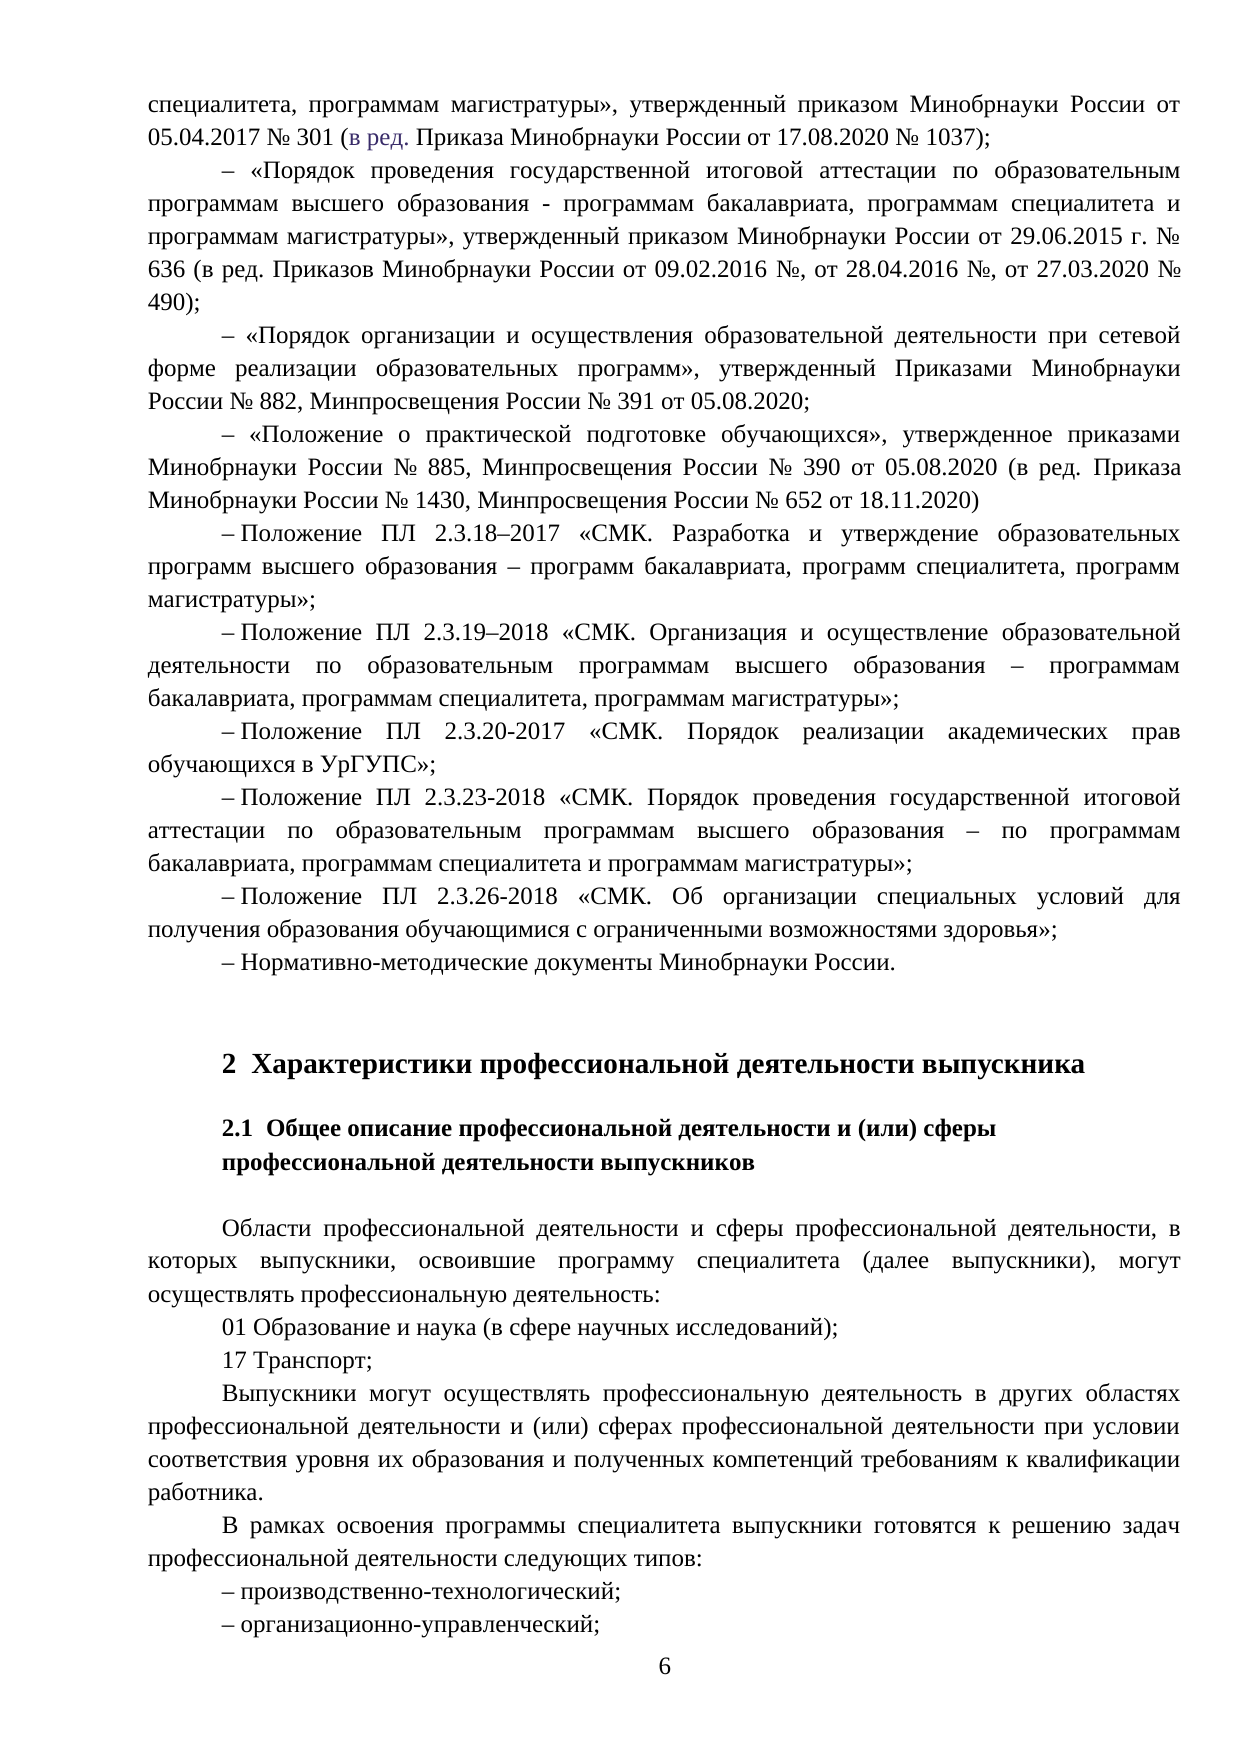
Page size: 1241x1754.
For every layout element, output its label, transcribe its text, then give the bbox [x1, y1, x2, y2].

text Выпускники могут осуществлять профессиональную деятельность в других областях профессиональной деятельности и (или) сферах профессиональной деятельности при условии соответствия уровня их образования и полученных компетенций требованиям к квалификации работника. [148, 1378, 1181, 1506]
text Области профессиональной деятельности и сферы профессиональной деятельности, в которых выпускники, освоившие программу специалитета (далее выпускники), могут осуществлять профессиональную деятельность: [148, 1213, 1181, 1307]
text – организационно-управленческий; [148, 1609, 1181, 1638]
list – Положение ПЛ 2.3.19–2018 «СМК. Организация и осуществление образовательной деятельности по образовательным программам высшего образования – программам бакалавриата, программам специалитета, программам магистратуры»; [148, 617, 1181, 712]
text – «Положение о практической подготовке обучающихся», утвержденное приказами Минобрнауки России № 885, Минпросвещения России № 390 от 05.08.2020 (в ред. Приказа Минобрнауки России № 1430, Минпросвещения России № 652 от 18.11.2020) [148, 419, 1181, 514]
list – Положение ПЛ 2.3.20-2017 «СМК. Порядок реализации академических прав обучающихся в УрГУПС»; [148, 716, 1181, 778]
list – Положение ПЛ 2.3.26-2018 «СМК. Об организации специальных условий для получения образования обучающимися с ограниченными возможностями здоровья»; [148, 881, 1181, 943]
text – «Порядок организации и осуществления образовательной деятельности при сетевой форме реализации образовательных программ», утвержденный Приказами Минобрнауки России № 882, Минпросвещения России № 391 от 05.08.2020; [148, 320, 1181, 414]
subtitle Характеристики профессиональной деятельности выпускника [222, 1046, 1181, 1080]
subtitle Общее описание профессиональной деятельности и (или) сферы профессиональной деятельности выпускников [222, 1113, 1048, 1175]
text – «Порядок проведения государственной итоговой аттестации по образовательным программам высшего образования - программам бакалавриата, программам специалитета и программам магистратуры», утвержденный приказом Минобрнауки России от 29.06.2015 г. № 636 (в ред. Приказов Минобрнауки России от 09.02.2016 №, от 28.04.2016 №, от 27.03.2020 № 490); [148, 155, 1181, 316]
text – производственно-технологический; [148, 1576, 1181, 1604]
text 17 Транспорт; [148, 1345, 1181, 1373]
list – Положение ПЛ 2.3.18–2017 «СМК. Разработка и утверждение образовательных программ высшего образования – программ бакалавриата, программ специалитета, программ магистратуры»; [148, 518, 1181, 613]
text – Нормативно-методические документы Минобрнауки России. [148, 947, 1181, 976]
text 01 Образование и наука (в сфере научных исследований); [148, 1312, 1181, 1340]
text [148, 89, 1181, 150]
list – Положение ПЛ 2.3.23-2018 «СМК. Порядок проведения государственной итоговой аттестации по образовательным программам высшего образования – по программам бакалавриата, программам специалитета и программам магистратуры»; [148, 782, 1181, 877]
text В рамках освоения программы специалитета выпускники готовятся к решению задач профессиональной деятельности следующих типов: [148, 1510, 1181, 1572]
